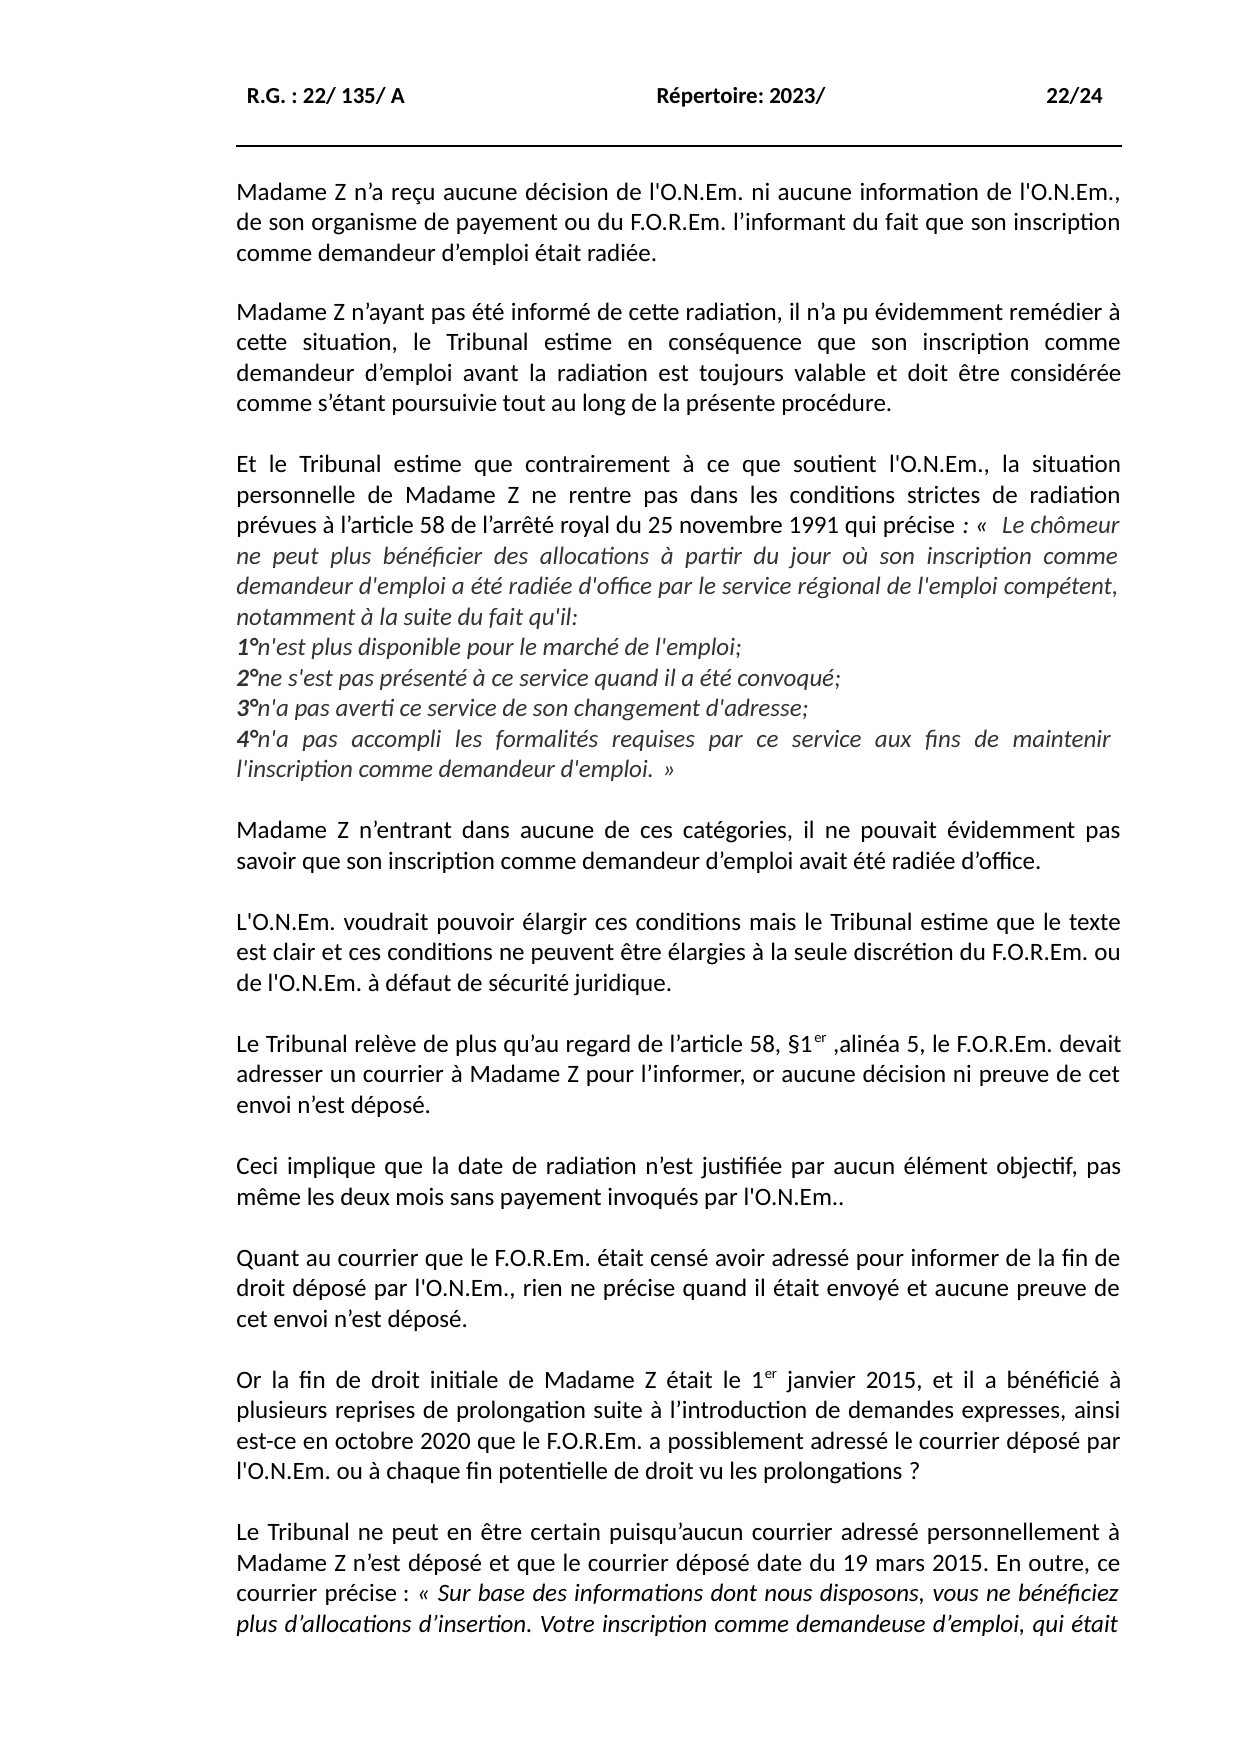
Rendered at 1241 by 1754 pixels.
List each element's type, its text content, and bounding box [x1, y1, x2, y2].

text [236, 176, 1122, 267]
text Madame Z n’ayant pas été informé de cette radiation, il n’a pu évidemment remédier à cette situation, le Tribunal estime en conséquence que son inscription comme demandeur d’emploi avant la radiation est toujours valable et doit être considérée comme s’étant poursuivie tout au long de la présente procédure. [236, 296, 1122, 418]
text Le Tribunal relève de plus qu’au regard de l’article 58, §1er ,alinéa 5, le F.O.R.Em. devait adresser un courrier à Madame Z pour l’informer, or aucune décision ni preuve de cet envoi n’est déposé. [236, 1028, 1122, 1120]
text Et le Tribunal estime que contrairement à ce que soutient l'O.N.Em., la situation personnelle de Madame Z ne rentre pas dans les conditions strictes de radiation prévues à l’article 58 de l’arrêté royal du 25 novembre 1991 qui précise : « Le chômeur ne peut plus bénéficier des allocations à partir du jour où son inscription comme demandeur d'emploi a été radiée d'office par le service régional de l'emploi compétent, notamment à la suite du fait qu'il: [236, 448, 1122, 631]
text 1°n'est plus disponible pour le marché de l'emploi; [236, 631, 1114, 662]
text 4°n'a pas accompli les formalités requises par ce service aux fins de maintenir l'inscription comme demandeur d'emploi. » [236, 723, 1114, 784]
text Ceci implique que la date de radiation n’est justifiée par aucun élément objectif, pas même les deux mois sans payement invoqués par l'O.N.Em.. [236, 1150, 1123, 1211]
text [236, 1516, 1122, 1638]
text Or la fin de droit initiale de Madame Z était le 1er janvier 2015, et il a bénéficié à plusieurs reprises de prolongation suite à l’introduction de demandes expresses, ainsi est-ce en octobre 2020 que le F.O.R.Em. a possiblement adressé le courrier déposé par l'O.N.Em. ou à chaque fin potentielle de droit vu les prolongations ? [236, 1364, 1122, 1486]
text 3°n'a pas averti ce service de son changement d'adresse; [236, 692, 1114, 723]
text Madame Z n’entrant dans aucune de ces catégories, il ne pouvait évidemment pas savoir que son inscription comme demandeur d’emploi avait été radiée d’office. [236, 814, 1122, 876]
text Quant au courrier que le F.O.R.Em. était censé avoir adressé pour informer de la fin de droit déposé par l'O.N.Em., rien ne précise quand il était envoyé et aucune preuve de cet envoi n’est déposé. [236, 1242, 1122, 1333]
text 2°ne s'est pas présenté à ce service quand il a été convoqué; [236, 662, 1114, 692]
text L'O.N.Em. voudrait pouvoir élargir ces conditions mais le Tribunal estime que le texte est clair et ces conditions ne peuvent être élargies à la seule discrétion du F.O.R.Em. ou de l'O.N.Em. à défaut de sécurité juridique. [236, 906, 1122, 998]
